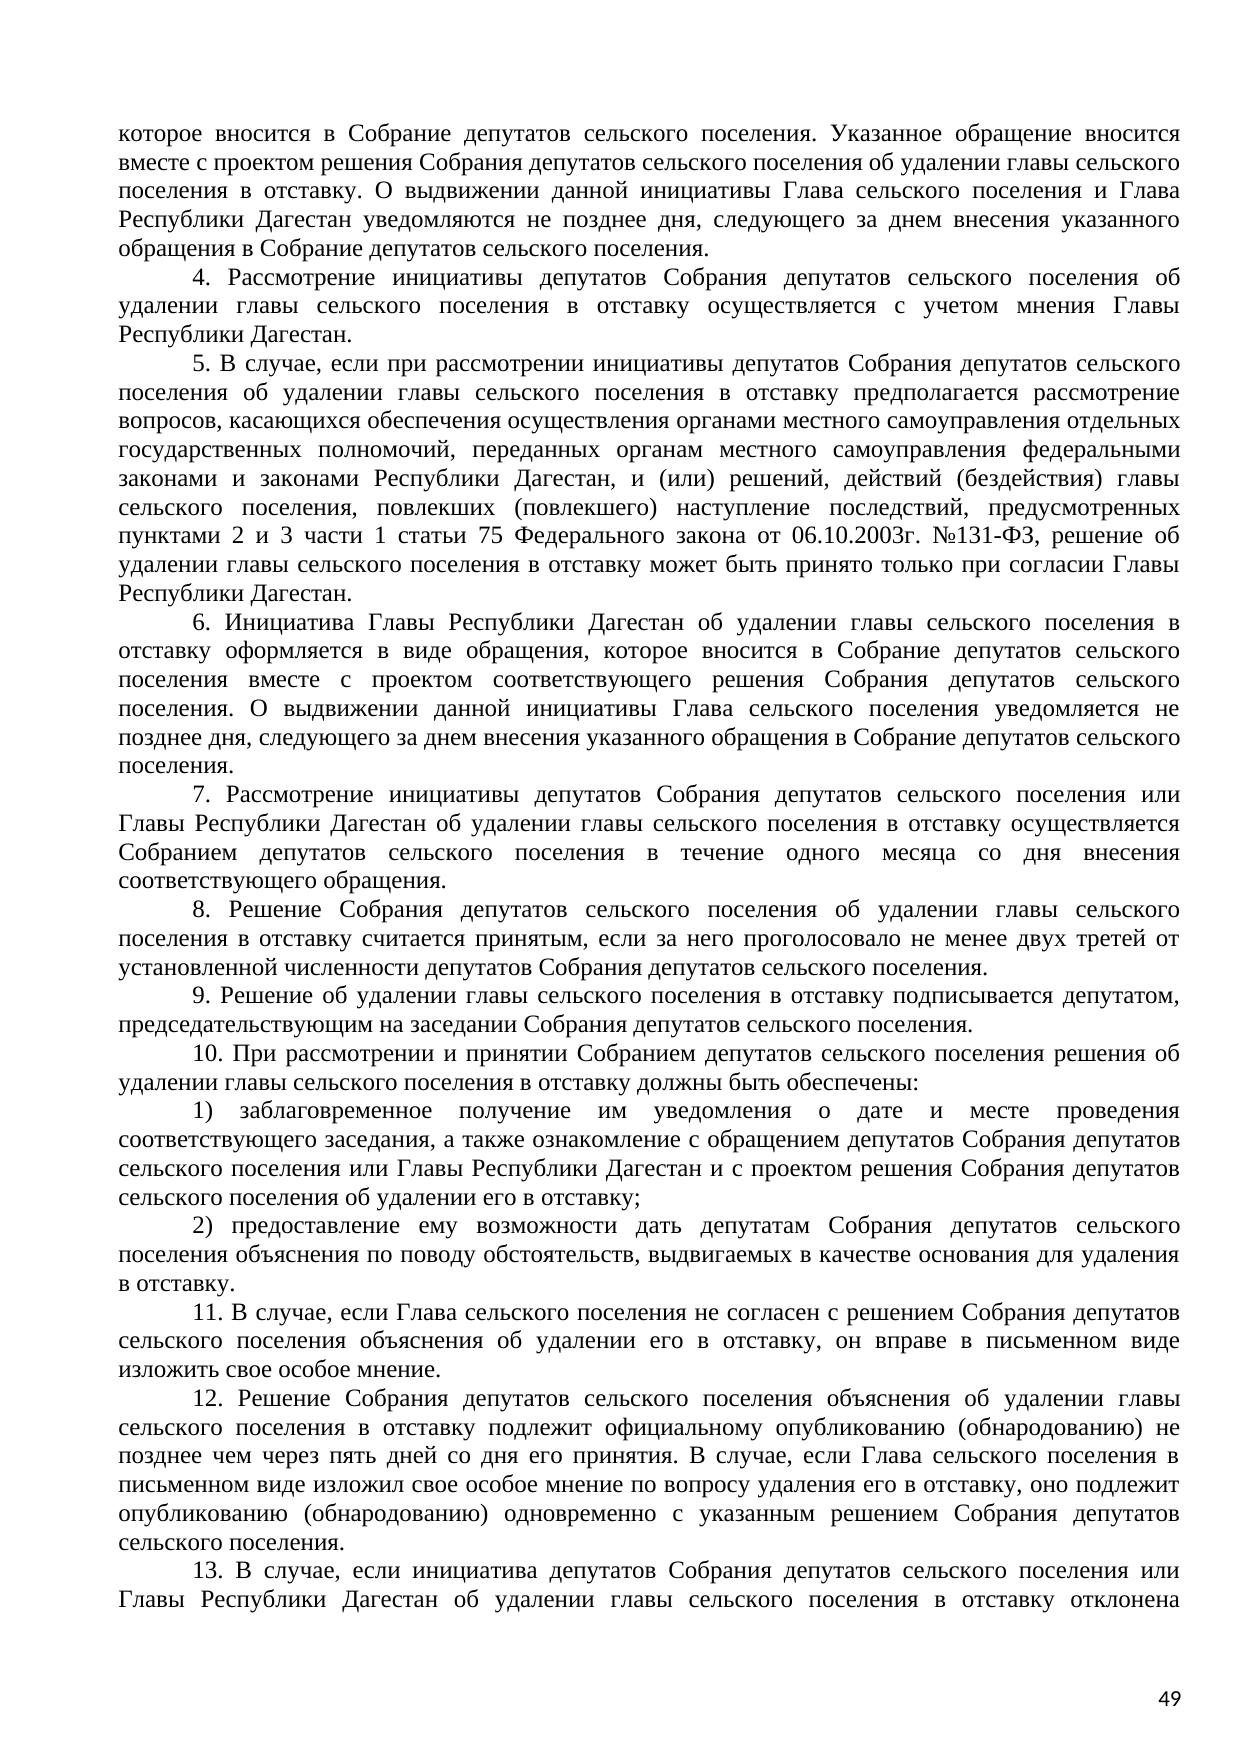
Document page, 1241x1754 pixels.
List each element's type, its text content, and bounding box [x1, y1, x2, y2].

text 5. В случае, если при рассмотрении инициативы депутатов Собрания депутатов сельского поселения об удалении главы сельского поселения в отставку предполагается рассмотрение вопросов, касающихся обеспечения осуществления органами местного самоуправления отдельных государственных полномочий, переданных органам местного самоуправления федеральными законами и законами Республики Дагестан, и (или) решений, действий (бездействия) главы сельского поселения, повлекших (повлекшего) наступление последствий, предусмотренных пунктами 2 и 3 части 1 статьи 75 Федерального закона от 06.10.2003г. №131-ФЗ, решение об удалении главы сельского поселения в отставку может быть принято только при согласии Главы Республики Дагестан. [118, 348, 1181, 607]
text 1) заблаговременное получение им уведомления о дате и месте проведения соответствующего заседания, а также ознакомление с обращением депутатов Собрания депутатов сельского поселения или Главы Республики Дагестан и с проектом решения Собрания депутатов сельского поселения об удалении его в отставку; [118, 1096, 1181, 1211]
text 9. Решение об удалении главы сельского поселения в отставку подписывается депутатом, председательствующим на заседании Собрания депутатов сельского поселения. [118, 981, 1181, 1038]
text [118, 1556, 1181, 1613]
text 10. При рассмотрении и принятии Собранием депутатов сельского поселения решения об удалении главы сельского поселения в отставку должны быть обеспечены: [118, 1038, 1181, 1096]
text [118, 118, 1181, 262]
text 12. Решение Собрания депутатов сельского поселения объяснения об удалении главы сельского поселения в отставку подлежит официальному опубликованию (обнародованию) не позднее чем через пять дней со дня его принятия. В случае, если Глава сельского поселения в письменном виде изложил свое особое мнение по вопросу удаления его в отставку, оно подлежит опубликованию (обнародованию) одновременно с указанным решением Собрания депутатов сельского поселения. [118, 1383, 1181, 1556]
text 7. Рассмотрение инициативы депутатов Собрания депутатов сельского поселения или Главы Республики Дагестан об удалении главы сельского поселения в отставку осуществляется Собранием депутатов сельского поселения в течение одного месяца со дня внесения соответствующего обращения. [118, 779, 1181, 894]
text 6. Инициатива Главы Республики Дагестан об удалении главы сельского поселения в отставку оформляется в виде обращения, которое вносится в Собрание депутатов сельского поселения вместе с проектом соответствующего решения Собрания депутатов сельского поселения. О выдвижении данной инициативы Глава сельского поселения уведомляется не позднее дня, следующего за днем внесения указанного обращения в Собрание депутатов сельского поселения. [118, 607, 1181, 779]
text 8. Решение Собрания депутатов сельского поселения об удалении главы сельского поселения в отставку считается принятым, если за него проголосовало не менее двух третей от установленной численности депутатов Собрания депутатов сельского поселения. [118, 894, 1181, 981]
text 11. В случае, если Глава сельского поселения не согласен с решением Собрания депутатов сельского поселения объяснения об удалении его в отставку, он вправе в письменном виде изложить свое особое мнение. [118, 1297, 1181, 1383]
text 4. Рассмотрение инициативы депутатов Собрания депутатов сельского поселения об удалении главы сельского поселения в отставку осуществляется с учетом мнения Главы Республики Дагестан. [118, 262, 1181, 348]
text 2) предоставление ему возможности дать депутатам Собрания депутатов сельского поселения объяснения по поводу обстоятельств, выдвигаемых в качестве основания для удаления в отставку. [118, 1211, 1181, 1297]
